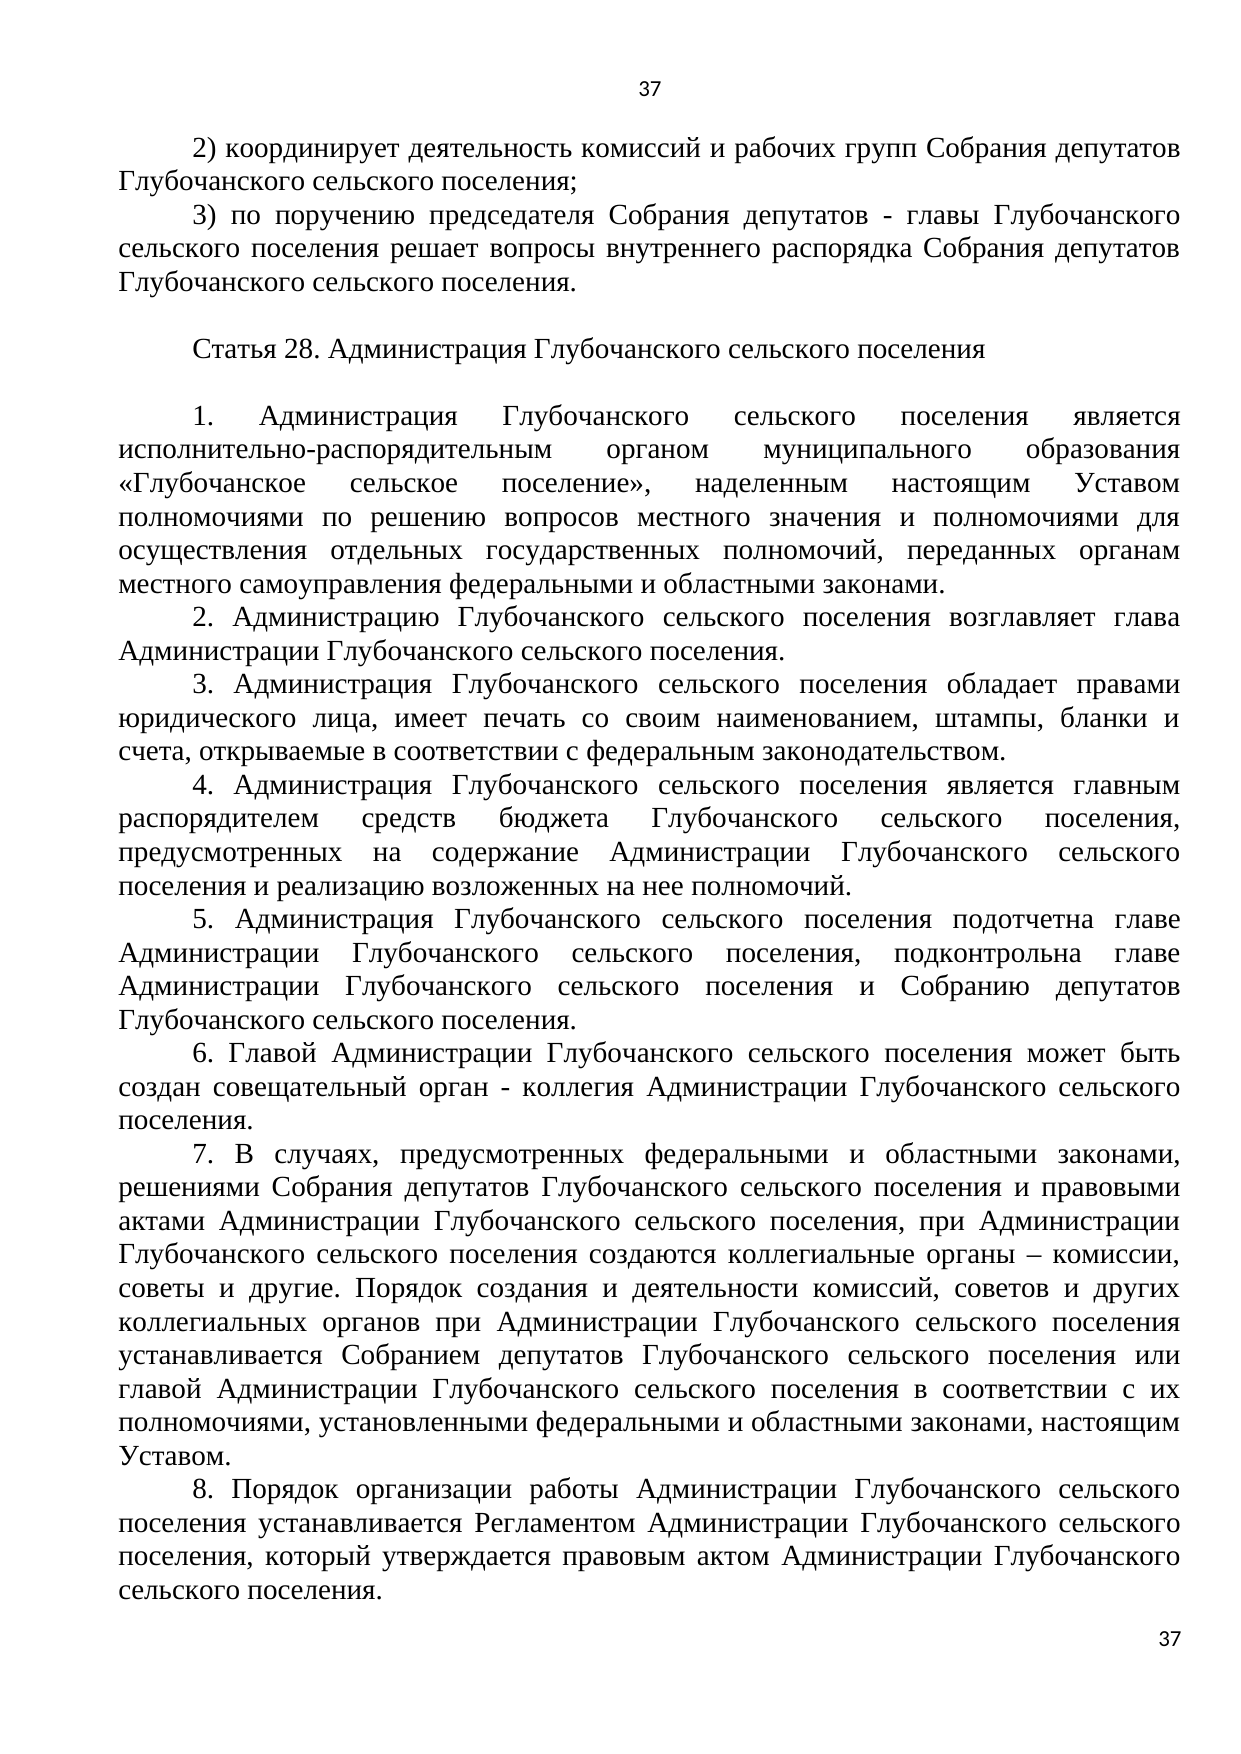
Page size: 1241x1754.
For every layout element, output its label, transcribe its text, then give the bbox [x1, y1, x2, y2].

text 8. Порядок организации работы Администрации Глубочанского сельского поселения устанавливается Регламентом Администрации Глубочанского сельского поселения, который утверждается правовым актом Администрации Глубочанского сельского поселения. [118, 1471, 1181, 1606]
text Статья 28. Администрация Глубочанского сельского поселения [118, 331, 1181, 364]
text 2) координирует деятельность комиссий и рабочих групп Собрания депутатов Глубочанского сельского поселения; [118, 130, 1181, 197]
text 3. Администрация Глубочанского сельского поселения обладает правами юридического лица, имеет печать со своим наименованием, штампы, бланки и счета, открываемые в соответствии с федеральным законодательством. [118, 666, 1181, 767]
text 2. Администрацию Глубочанского сельского поселения возглавляет глава Администрации Глубочанского сельского поселения. [118, 599, 1181, 666]
text 5. Администрация Глубочанского сельского поселения подотчетна главе Администрации Глубочанского сельского поселения, подконтрольна главе Администрации Глубочанского сельского поселения и Собранию депутатов Глубочанского сельского поселения. [118, 901, 1181, 1035]
text 1. Администрация Глубочанского сельского поселения является исполнительно-распорядительным органом муниципального образования «Глубочанское сельское поселение», наделенным настоящим Уставом полномочиями по решению вопросов местного значения и полномочиями для осуществления отдельных государственных полномочий, переданных органам местного самоуправления федеральными и областными законами. [118, 398, 1181, 599]
text 4. Администрация Глубочанского сельского поселения является главным распорядителем средств бюджета Глубочанского сельского поселения, предусмотренных на содержание Администрации Глубочанского сельского поселения и реализацию возложенных на нее полномочий. [118, 767, 1181, 901]
text 6. Главой Администрации Глубочанского сельского поселения может быть создан совещательный орган - коллегия Администрации Глубочанского сельского поселения. [118, 1035, 1181, 1136]
text 3) по поручению председателя Собрания депутатов - главы Глубочанского сельского поселения решает вопросы внутреннего распорядка Собрания депутатов Глубочанского сельского поселения. [118, 197, 1181, 297]
text 7. В случаях, предусмотренных федеральными и областными законами, решениями Собрания депутатов Глубочанского сельского поселения и правовыми актами Администрации Глубочанского сельского поселения, при Администрации Глубочанского сельского поселения создаются коллегиальные органы – комиссии, советы и другие. Порядок создания и деятельности комиссий, советов и других коллегиальных органов при Администрации Глубочанского сельского поселения устанавливается Собранием депутатов Глубочанского сельского поселения или главой Администрации Глубочанского сельского поселения в соответствии с их полномочиями, установленными федеральными и областными законами, настоящим Уставом. [118, 1136, 1181, 1471]
